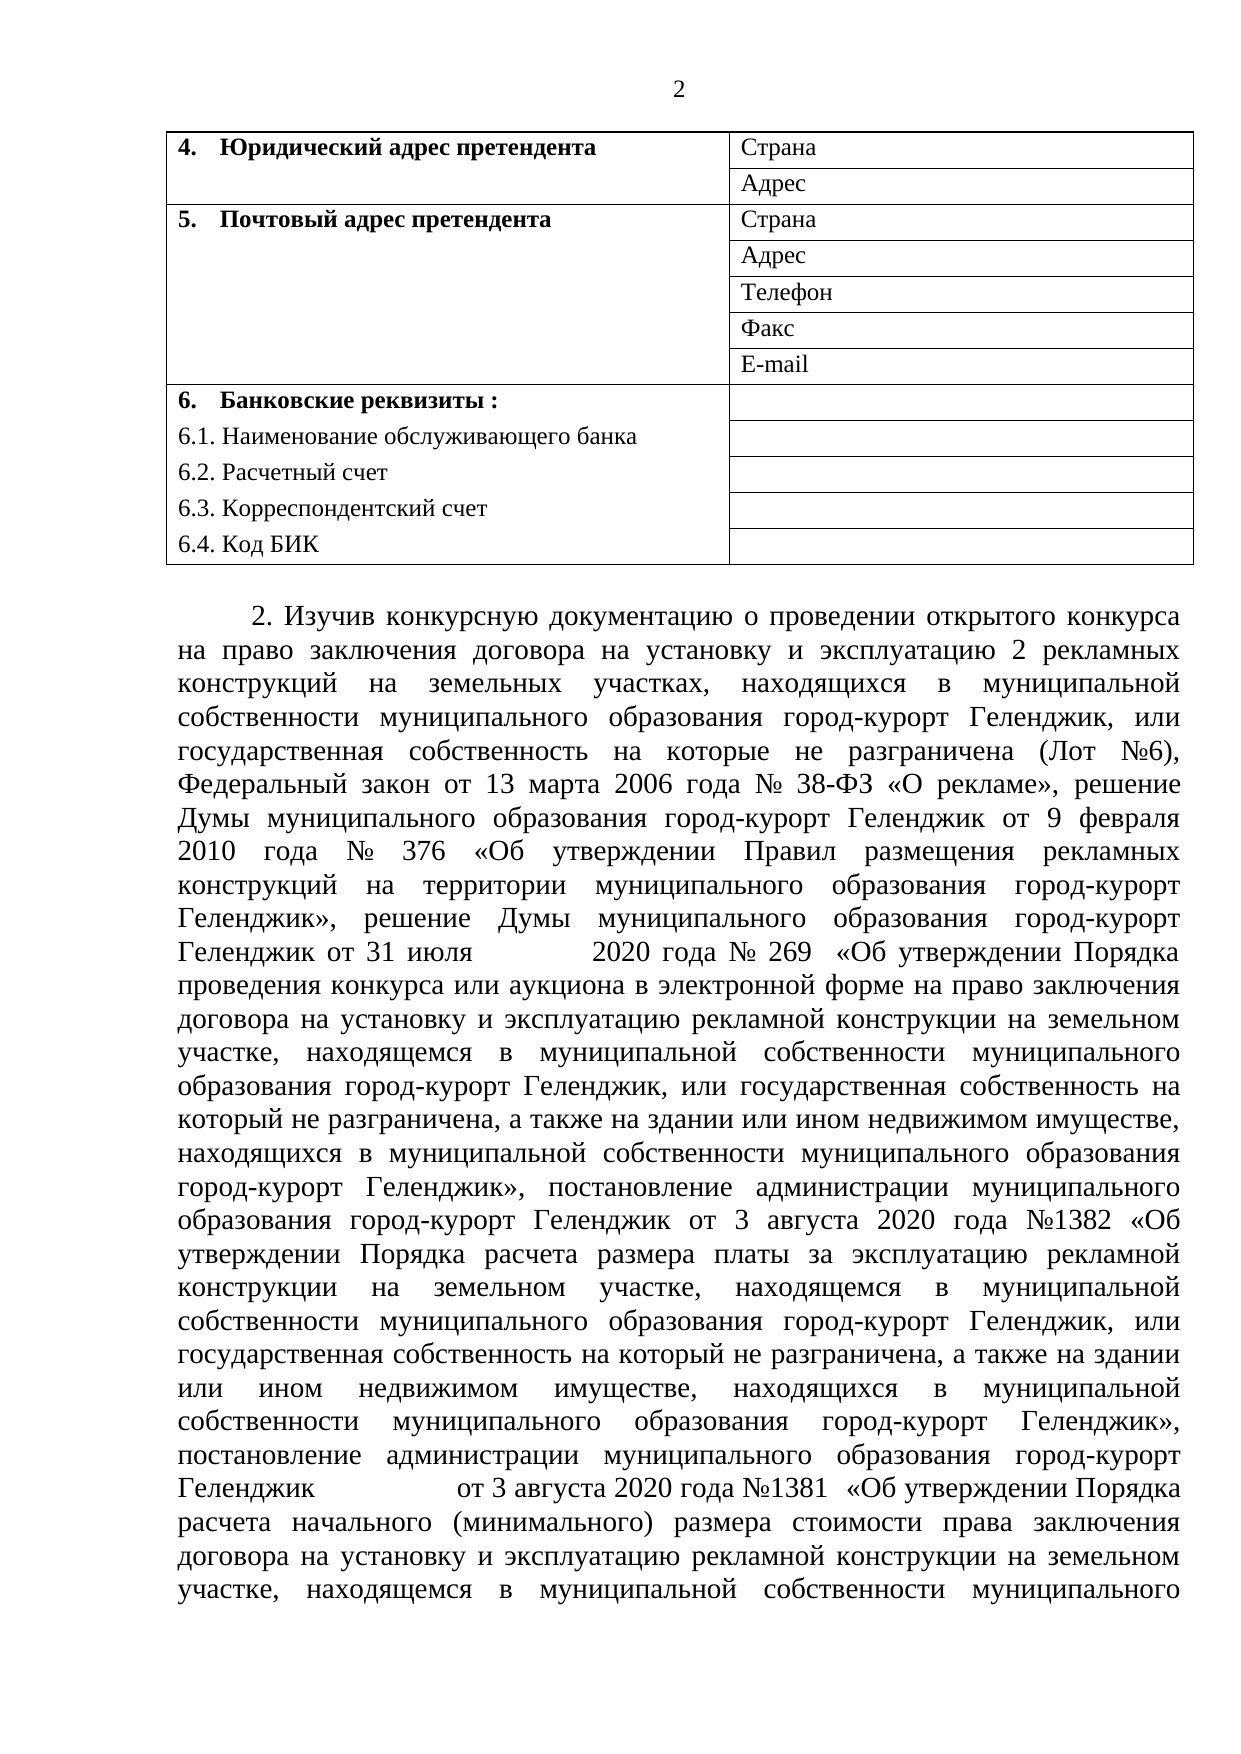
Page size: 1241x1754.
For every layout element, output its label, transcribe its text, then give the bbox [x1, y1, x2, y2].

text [177, 598, 1181, 1605]
table_cell Юридический адрес претендента [167, 133, 729, 203]
table_cell [730, 493, 1193, 528]
table_cell Страна [730, 133, 1193, 167]
table_cell Почтовый адрес претендента [167, 205, 729, 384]
table_cell 6.3. Корреспондентский счет [167, 492, 729, 528]
table_cell Адрес [730, 241, 1193, 276]
table_cell [730, 385, 1193, 420]
table_cell Банковские реквизиты : [167, 385, 729, 420]
table_cell [730, 529, 1193, 564]
table_cell E-mail [730, 349, 1193, 384]
table_cell [730, 421, 1193, 456]
table_cell [730, 457, 1193, 492]
table_cell 6.1. Наименование обслуживающего банка [167, 420, 729, 456]
table_cell Адрес [730, 169, 1193, 203]
table_cell Телефон [730, 277, 1193, 312]
table_cell Факс [730, 313, 1193, 348]
table_cell 6.2. Расчетный счет [167, 456, 729, 492]
table_cell 6.4. Код БИК [167, 528, 729, 564]
table_cell Страна [730, 205, 1193, 239]
